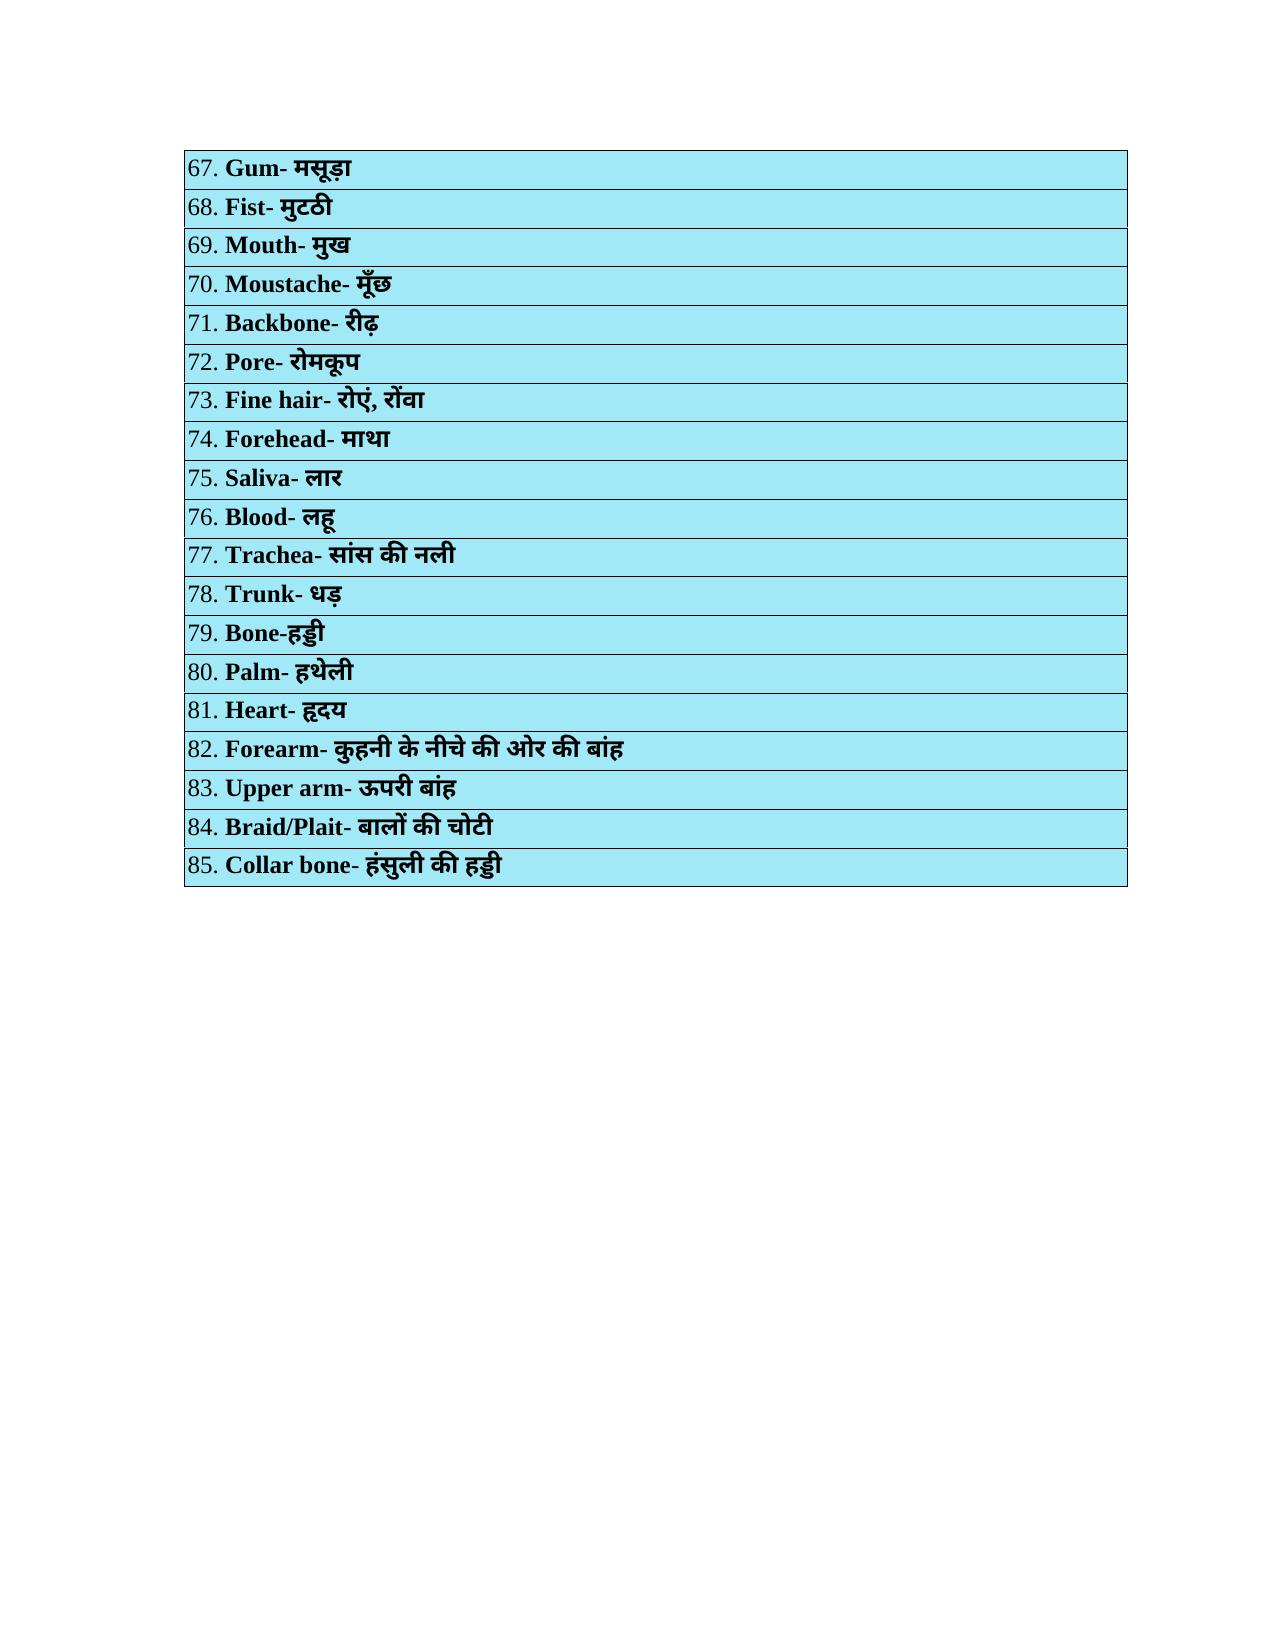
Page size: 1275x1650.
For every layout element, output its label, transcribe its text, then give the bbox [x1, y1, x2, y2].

list Palm- हथेली [185, 655, 1127, 692]
list Trachea- सांस की नली [185, 539, 1127, 576]
list Gum- मसूड़ा [185, 151, 1127, 189]
list Heart- हृदय [185, 694, 1127, 731]
list Forehead- माथा [185, 422, 1127, 460]
list Fine hair- रोएं, रोंवा [185, 384, 1127, 421]
list Backbone- रीढ़ [185, 306, 1127, 344]
list Upper arm- ऊपरी बांह [185, 771, 1127, 809]
list Bone-हड्डी [185, 616, 1127, 654]
list Fist- मुटठी [185, 190, 1127, 227]
list Trunk- धड़ [185, 577, 1127, 615]
list Blood- लहू [185, 500, 1127, 537]
list Saliva- लार [185, 461, 1127, 499]
list Moustache- मूँछ [185, 267, 1127, 305]
list Braid/Plait- बालों की चोटी [185, 810, 1127, 847]
list Forearm- कुहनी के नीचे की ओर की बांह [185, 732, 1127, 770]
list Pore- रोमकूप [185, 345, 1127, 382]
list Mouth- मुख [185, 229, 1127, 266]
list Collar bone- हंसुली की हड्डी [185, 849, 1127, 886]
